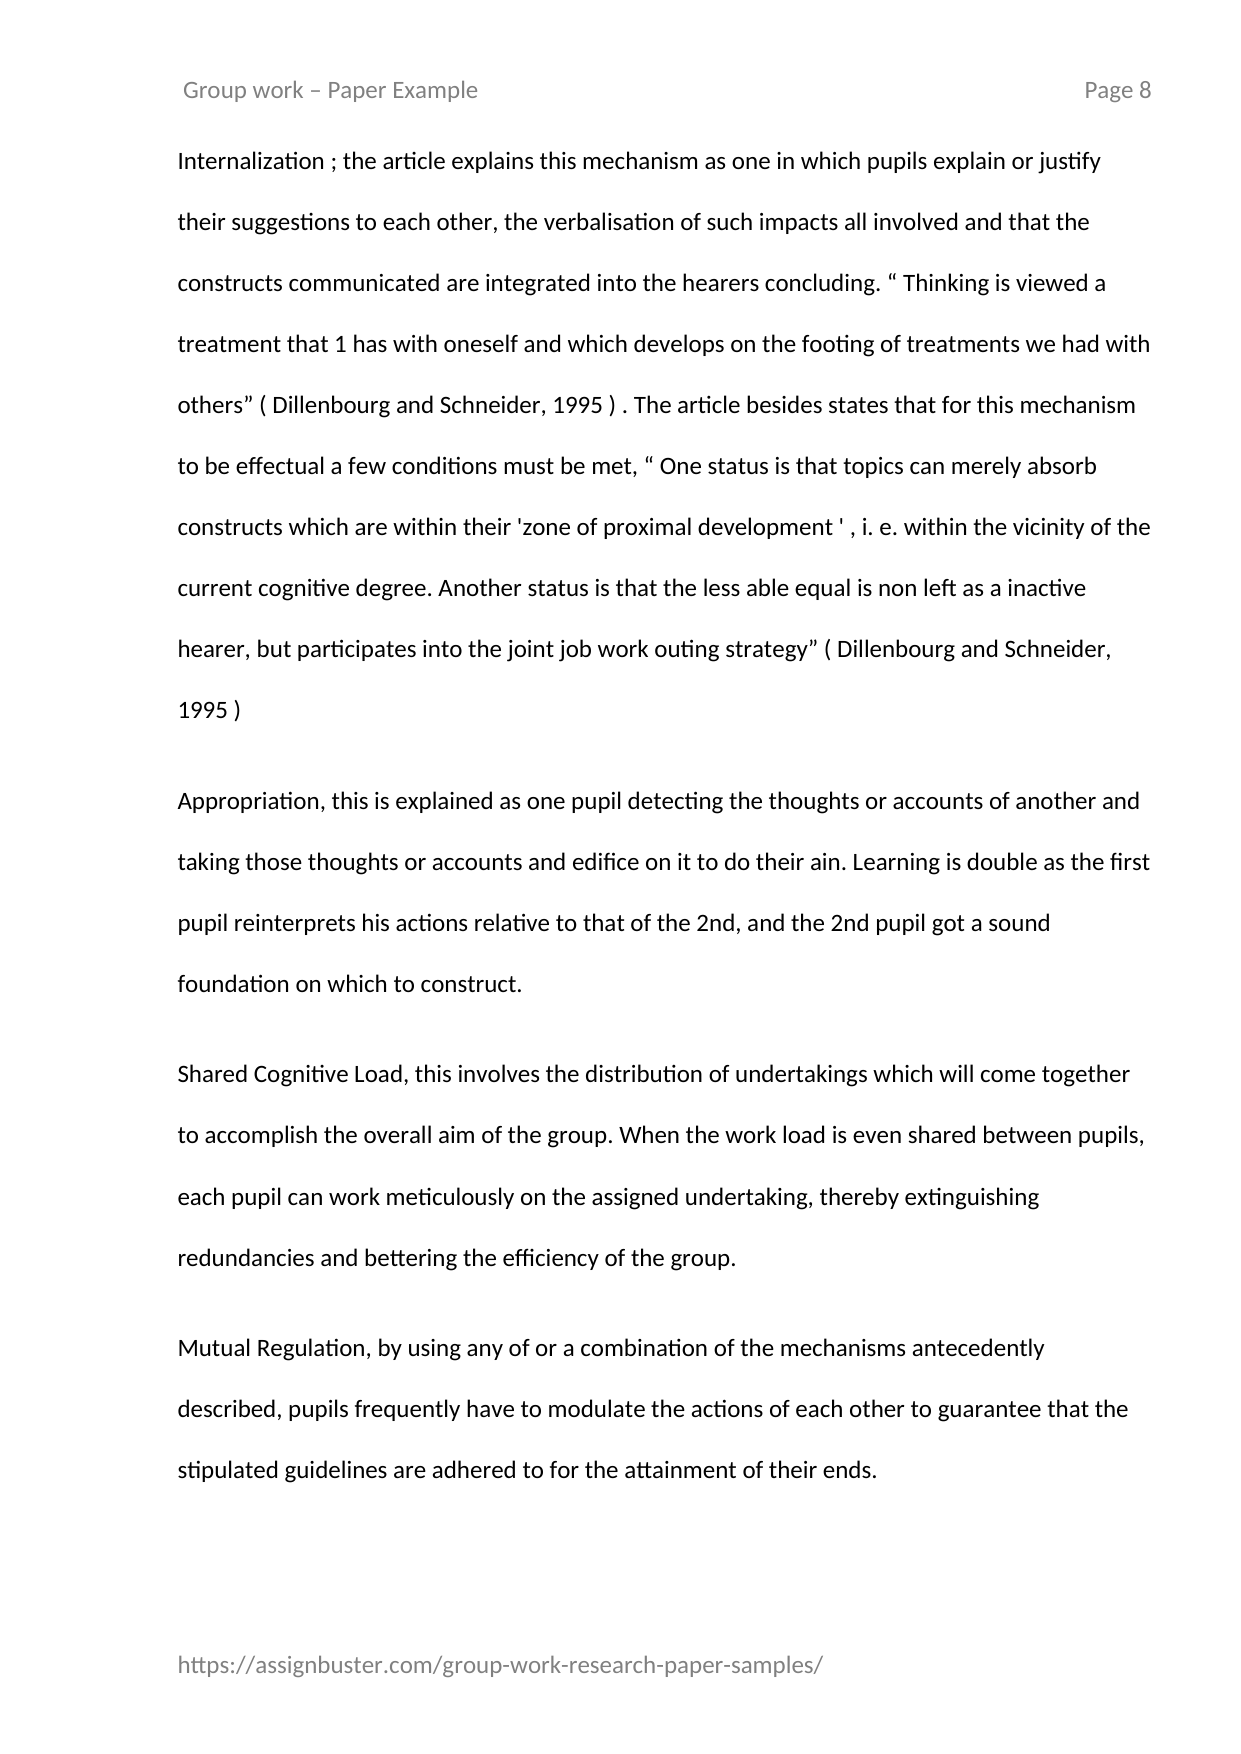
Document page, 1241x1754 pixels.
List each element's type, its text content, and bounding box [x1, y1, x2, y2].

text Shared Cognitive Load, this involves the distribution of undertakings which will come together to accomplish the overall aim of the group. When the work load is even shared between pupils, each pupil can work meticulously on the assigned undertaking, thereby extinguishing redundancies and bettering the efficiency of the group. [177, 1058, 1152, 1272]
text Internalization ; the article explains this mechanism as one in which pupils explain or justify their suggestions to each other, the verbalisation of such impacts all involved and that the constructs communicated are integrated into the hearers concluding. “ Thinking is viewed a treatment that 1 has with oneself and which develops on the footing of treatments we had with others” ( Dillenbourg and Schneider, 1995 ) . The article besides states that for this mechanism to be effectual a few conditions must be met, “ One status is that topics can merely absorb constructs which are within their 'zone of proximal development ' , i. e. within the vicinity of the current cognitive degree. Another status is that the less able equal is non left as a inactive hearer, but participates into the joint job work outing strategy” ( Dillenbourg and Schneider, 1995 ) [177, 145, 1152, 725]
text Appropriation, this is explained as one pupil detecting the thoughts or accounts of another and taking those thoughts or accounts and edifice on it to do their ain. Learning is double as the first pupil reinterprets his actions relative to that of the 2nd, and the 2nd pupil got a sound foundation on which to construct. [177, 785, 1152, 998]
text Mutual Regulation, by using any of or a combination of the mechanisms antecedently described, pupils frequently have to modulate the actions of each other to guarantee that the stipulated guidelines are adhered to for the attainment of their ends. [177, 1332, 1152, 1485]
